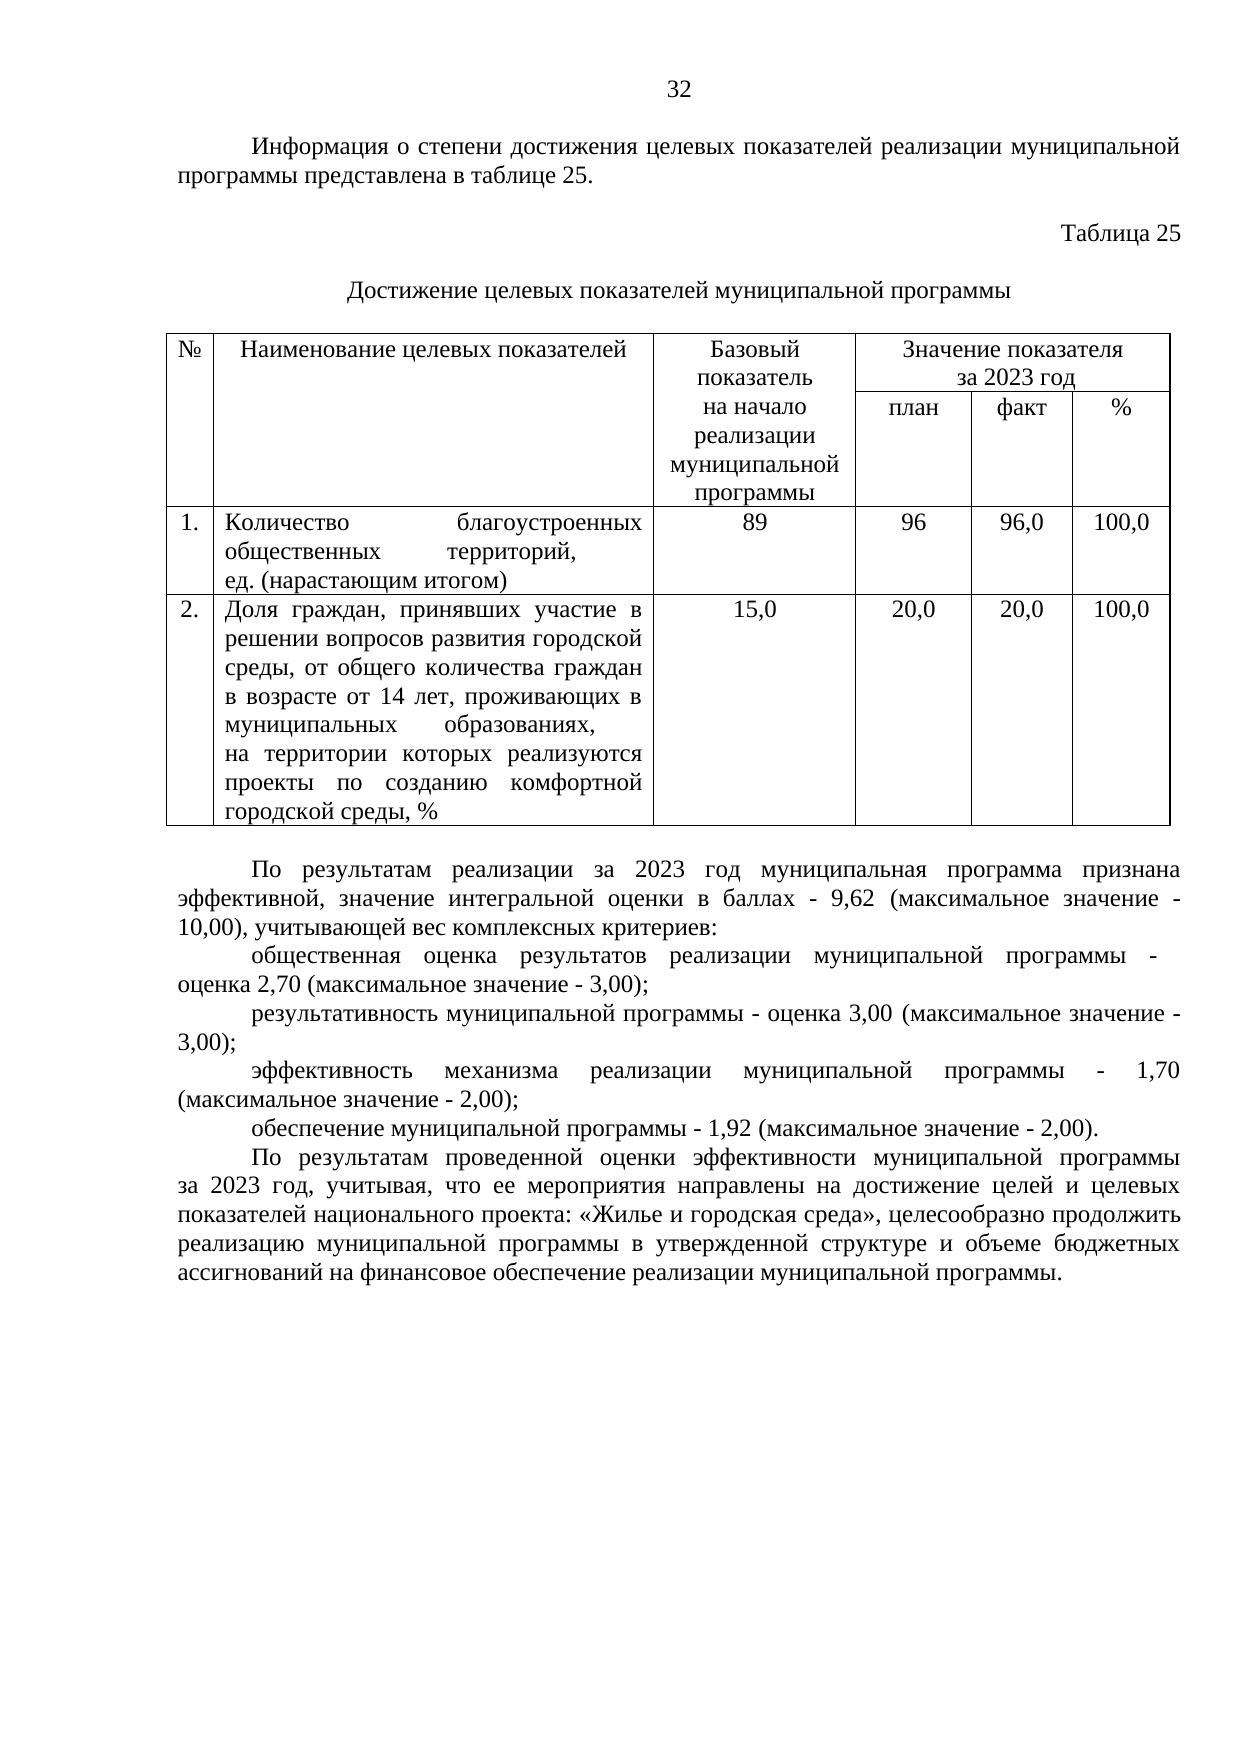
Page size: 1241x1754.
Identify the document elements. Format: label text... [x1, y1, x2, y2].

table_cell 100,0 [1073, 595, 1169, 824]
text Таблица 25 [177, 218, 1181, 246]
table_cell план [856, 392, 971, 506]
table_cell 20,0 [856, 595, 971, 824]
text По результатам реализации за 2023 год муниципальная программа признана эффективной, значение интегральной оценки в баллах - 9,62 (максимальное значение - 10,00), учитывающей вес комплексных критериев: [177, 854, 1181, 941]
table_cell 20,0 [972, 595, 1072, 824]
text эффективность механизма реализации муниципальной программы - 1,70 (максимальное значение - 2,00); [177, 1056, 1181, 1113]
table_cell 2. [167, 595, 213, 824]
table_cell Доля граждан, принявших участие в решении вопросов развития городской среды, от общего количества граждан в возрасте от 14 лет, проживающих в муниципальных образованиях, на территории которых реализуются проекты по созданию комфортной городской среды, % [214, 595, 653, 824]
table_header № [167, 334, 213, 506]
text результативность муниципальной программы - оценка 3,00 (максимальное значение - 3,00); [177, 998, 1181, 1056]
table_header Базовый показатель на начало реализации муниципальной программы [654, 334, 855, 506]
text обеспечение муниципальной программы - 1,92 (максимальное значение - 2,00). [177, 1113, 1181, 1142]
table_cell 96,0 [972, 507, 1072, 593]
table_cell 15,0 [654, 595, 855, 824]
table_cell факт [972, 392, 1072, 506]
table_cell % [1073, 392, 1169, 506]
text общественная оценка результатов реализации муниципальной программы - оценка 2,70 (максимальное значение - 3,00); [177, 941, 1181, 998]
table_header Значение показателя за 2023 год [856, 334, 1169, 391]
table_cell 96 [856, 507, 971, 593]
table_cell Количество благоустроенных общественных территорий, ед. (нарастающим итогом) [214, 507, 653, 593]
text Достижение целевых показателей муниципальной программы [177, 275, 1181, 304]
table_cell 89 [654, 507, 855, 593]
table_cell 100,0 [1073, 507, 1169, 593]
table_header Наименование целевых показателей [214, 334, 653, 506]
text Информация о степени достижения целевых показателей реализации муниципальной программы представлена в таблице 25. [177, 131, 1181, 189]
table_cell 1. [167, 507, 213, 593]
text По результатам проведенной оценки эффективности муниципальной программы за 2023 год, учитывая, что ее мероприятия направлены на достижение целей и целевых показателей национального проекта: «Жилье и городская среда», целесообразно продолжить реализацию муниципальной программы в утвержденной структуре и объеме бюджетных ассигнований на финансовое обеспечение реализации муниципальной программы. [177, 1142, 1181, 1286]
